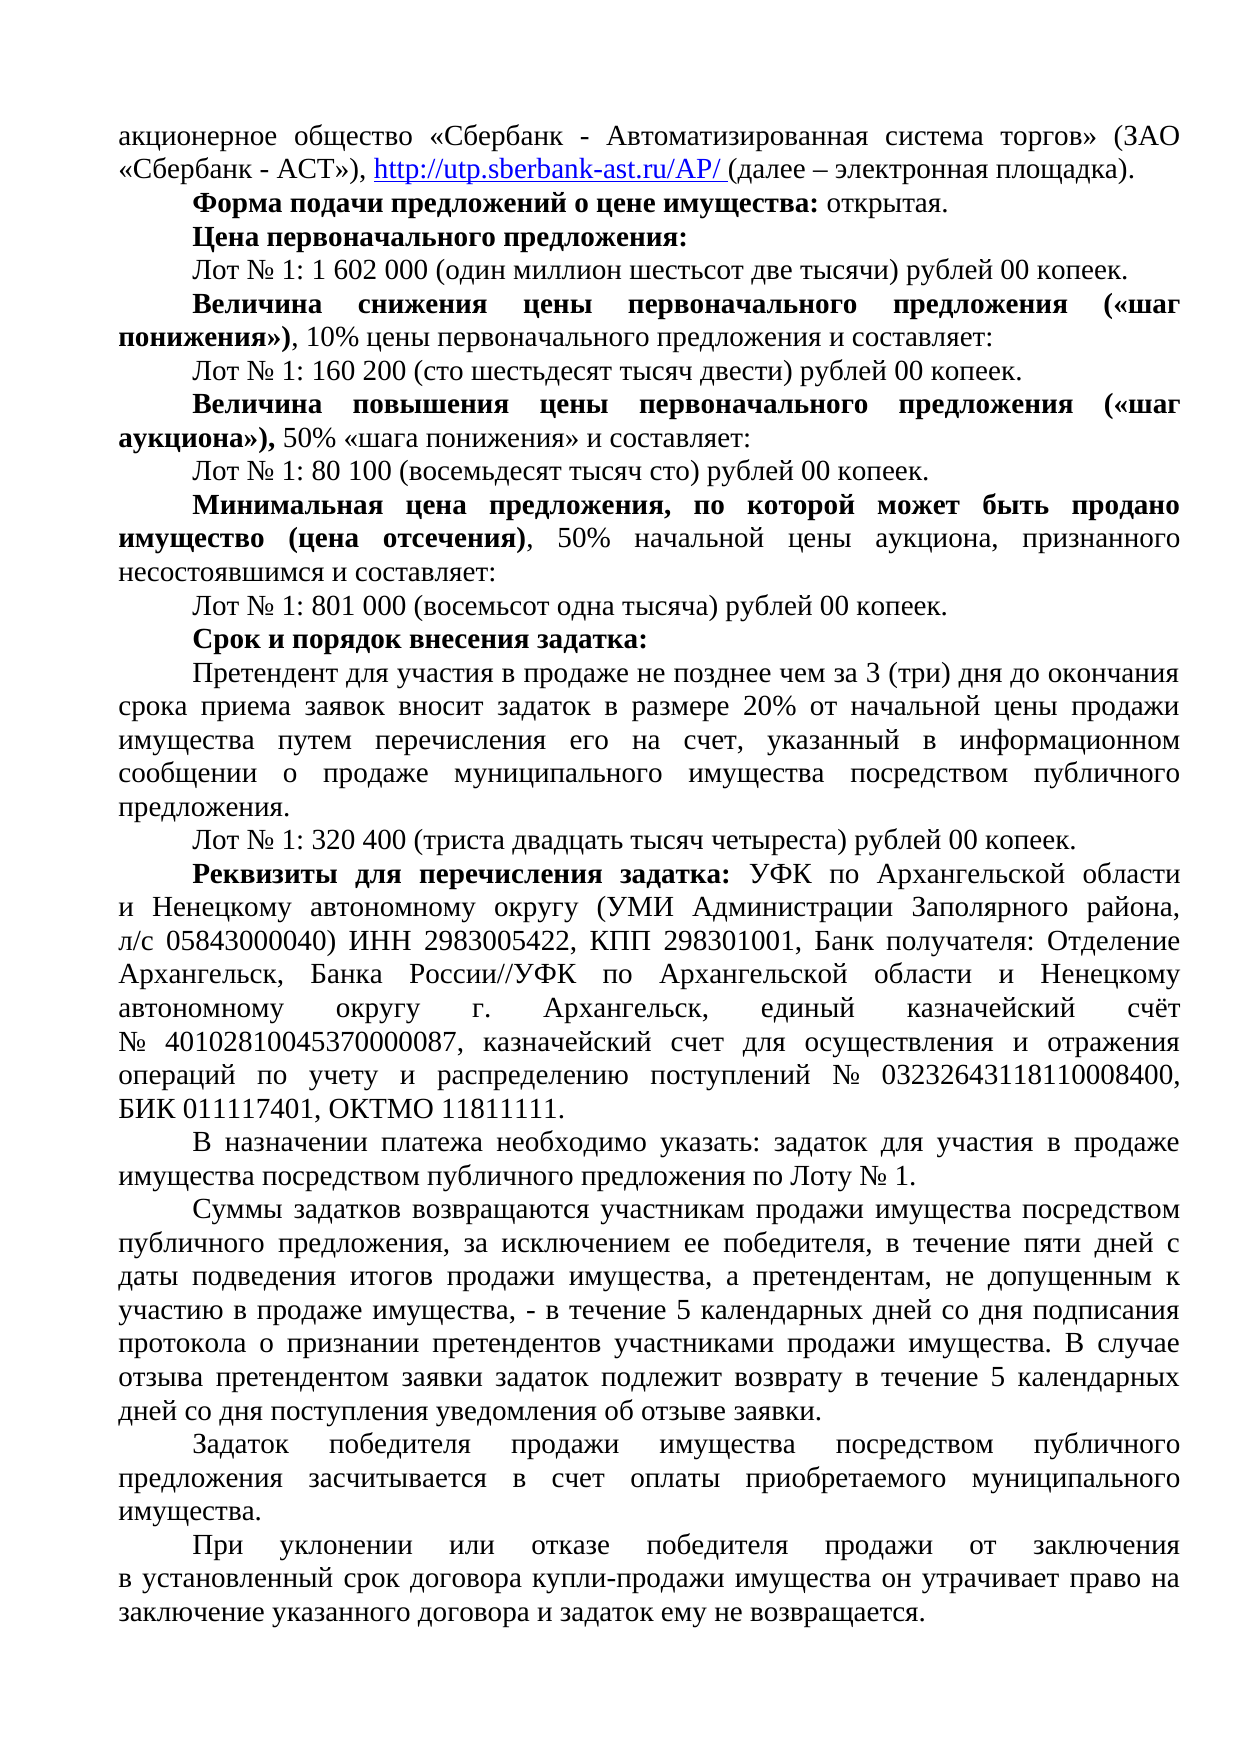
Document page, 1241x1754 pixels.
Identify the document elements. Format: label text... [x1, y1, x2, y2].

text Форма подачи предложений о цене имущества: открытая. [118, 185, 1181, 219]
text Лот № 1: 80 100 (восемьдесят тысяч сто) рублей 00 копеек. [118, 453, 1181, 487]
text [118, 118, 1181, 185]
text Лот № 1: 320 400 (триста двадцать тысяч четыреста) рублей 00 копеек. [118, 822, 1181, 856]
text Претендент для участия в продаже не позднее чем за 3 (три) дня до окончания срока приема заявок вносит задаток в размере 20% от начальной цены продажи имущества путем перечисления его на счет, указанный в информационном сообщении о продаже муниципального имущества посредством публичного предложения. [118, 655, 1181, 822]
text Суммы задатков возвращаются участникам продажи имущества посредством публичного предложения, за исключением ее победителя, в течение пяти дней с даты подведения итогов продажи имущества, а претендентам, не допущенным к участию в продаже имущества, - в течение 5 календарных дней со дня подписания протокола о признании претендентов участниками продажи имущества. В случае отзыва претендентом заявки задаток подлежит возврату в течение 5 календарных дней со дня поступления уведомления об отзыве заявки. [118, 1191, 1181, 1426]
text Задаток победителя продажи имущества посредством публичного предложения засчитывается в счет оплаты приобретаемого муниципального имущества. [118, 1426, 1181, 1527]
text Цена первоначального предложения: [118, 219, 1181, 252]
text Лот № 1: 160 200 (сто шестьдесят тысяч двести) рублей 00 копеек. [118, 353, 1181, 386]
text Величина снижения цены первоначального предложения («шаг понижения»), 10% цены первоначального предложения и составляет: [118, 286, 1181, 353]
text Срок и порядок внесения задатка: [118, 621, 1181, 655]
text При уклонении или отказе победителя продажи от заключения в установленный срок договора купли-продажи имущества он утрачивает право на заключение указанного договора и задаток ему не возвращается. [118, 1527, 1181, 1627]
text Лот № 1: 1 602 000 (один миллион шестьсот две тысячи) рублей 00 копеек. [118, 252, 1181, 286]
text Минимальная цена предложения, по которой может быть продано имущество (цена отсечения), 50% начальной цены аукциона, признанного несостоявшимся и составляет: [118, 487, 1181, 588]
text Величина повышения цены первоначального предложения («шаг аукциона»), 50% «шага понижения» и составляет: [118, 386, 1181, 453]
text Лот № 1: 801 000 (восемьсот одна тысяча) рублей 00 копеек. [118, 588, 1181, 621]
text В назначении платежа необходимо указать: задаток для участия в продаже имущества посредством публичного предложения по Лоту № 1. [118, 1124, 1181, 1191]
text Реквизиты для перечисления задатка: УФК по Архангельской области и Ненецкому автономному округу (УМИ Администрации Заполярного района, л/с 05843000040) ИНН 2983005422, КПП 298301001, Банк получателя: Отделение Архангельск, Банка России//УФК по Архангельской области и Ненецкому автономному округу г. Архангельск, единый казначейский счёт № 40102810045370000087, казначейский счет для осуществления и отражения операций по учету и распределению поступлений № 03232643118110008400, БИК 011117401, ОКТМО 11811111. [118, 856, 1181, 1124]
